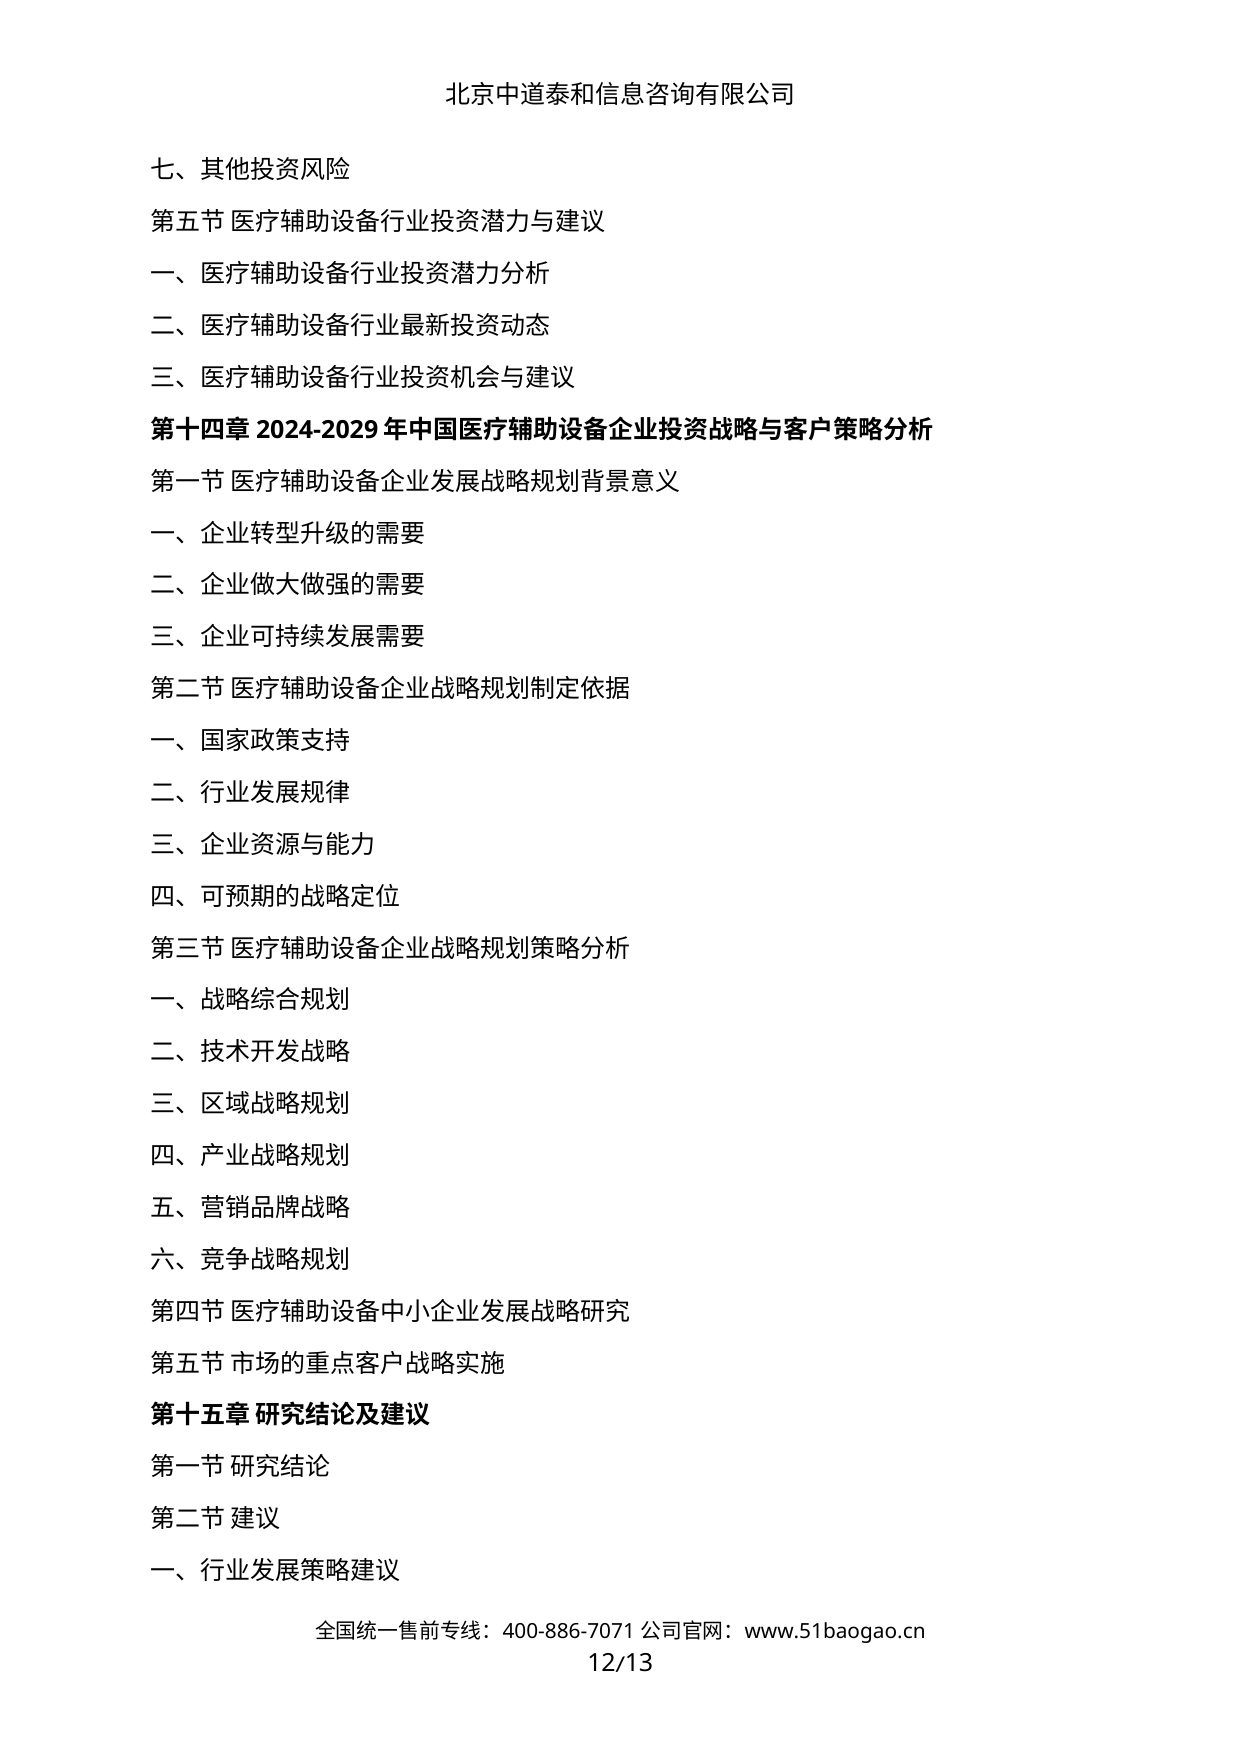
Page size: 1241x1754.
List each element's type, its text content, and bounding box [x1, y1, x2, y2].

text 二、企业做大做强的需要 [150, 565, 1090, 601]
text 一、企业转型升级的需要 [150, 513, 1090, 549]
text 第十四章 2024-2029年中国医疗辅助设备企业投资战略与客户策略分析 [150, 409, 1090, 446]
text 四、产业战略规划 [150, 1136, 1090, 1172]
text 三、企业资源与能力 [150, 824, 1090, 861]
text 三、医疗辅助设备行业投资机会与建议 [150, 357, 1090, 394]
text 第五节 市场的重点客户战略实施 [150, 1343, 1090, 1379]
text 第一节 研究结论 [150, 1447, 1090, 1483]
text 二、医疗辅助设备行业最新投资动态 [150, 306, 1090, 342]
text 一、医疗辅助设备行业投资潜力分析 [150, 254, 1090, 290]
text 第五节 医疗辅助设备行业投资潜力与建议 [150, 202, 1090, 238]
text 一、战略综合规划 [150, 980, 1090, 1016]
text 三、企业可持续发展需要 [150, 617, 1090, 653]
text 五、营销品牌战略 [150, 1187, 1090, 1224]
text 三、区域战略规划 [150, 1084, 1090, 1120]
text 二、技术开发战略 [150, 1032, 1090, 1068]
text 第四节 医疗辅助设备中小企业发展战略研究 [150, 1291, 1090, 1327]
text 第十五章 研究结论及建议 [150, 1395, 1090, 1431]
text 七、其他投资风险 [150, 150, 1090, 186]
text 四、可预期的战略定位 [150, 876, 1090, 912]
text 第三节 医疗辅助设备企业战略规划策略分析 [150, 928, 1090, 964]
text 二、行业发展规律 [150, 772, 1090, 809]
text 第二节 建议 [150, 1499, 1090, 1535]
text 第一节 医疗辅助设备企业发展战略规划背景意义 [150, 461, 1090, 497]
text 一、行业发展策略建议 [150, 1551, 1090, 1587]
text 第二节 医疗辅助设备企业战略规划制定依据 [150, 669, 1090, 705]
text 六、竞争战略规划 [150, 1239, 1090, 1276]
text 一、国家政策支持 [150, 721, 1090, 757]
